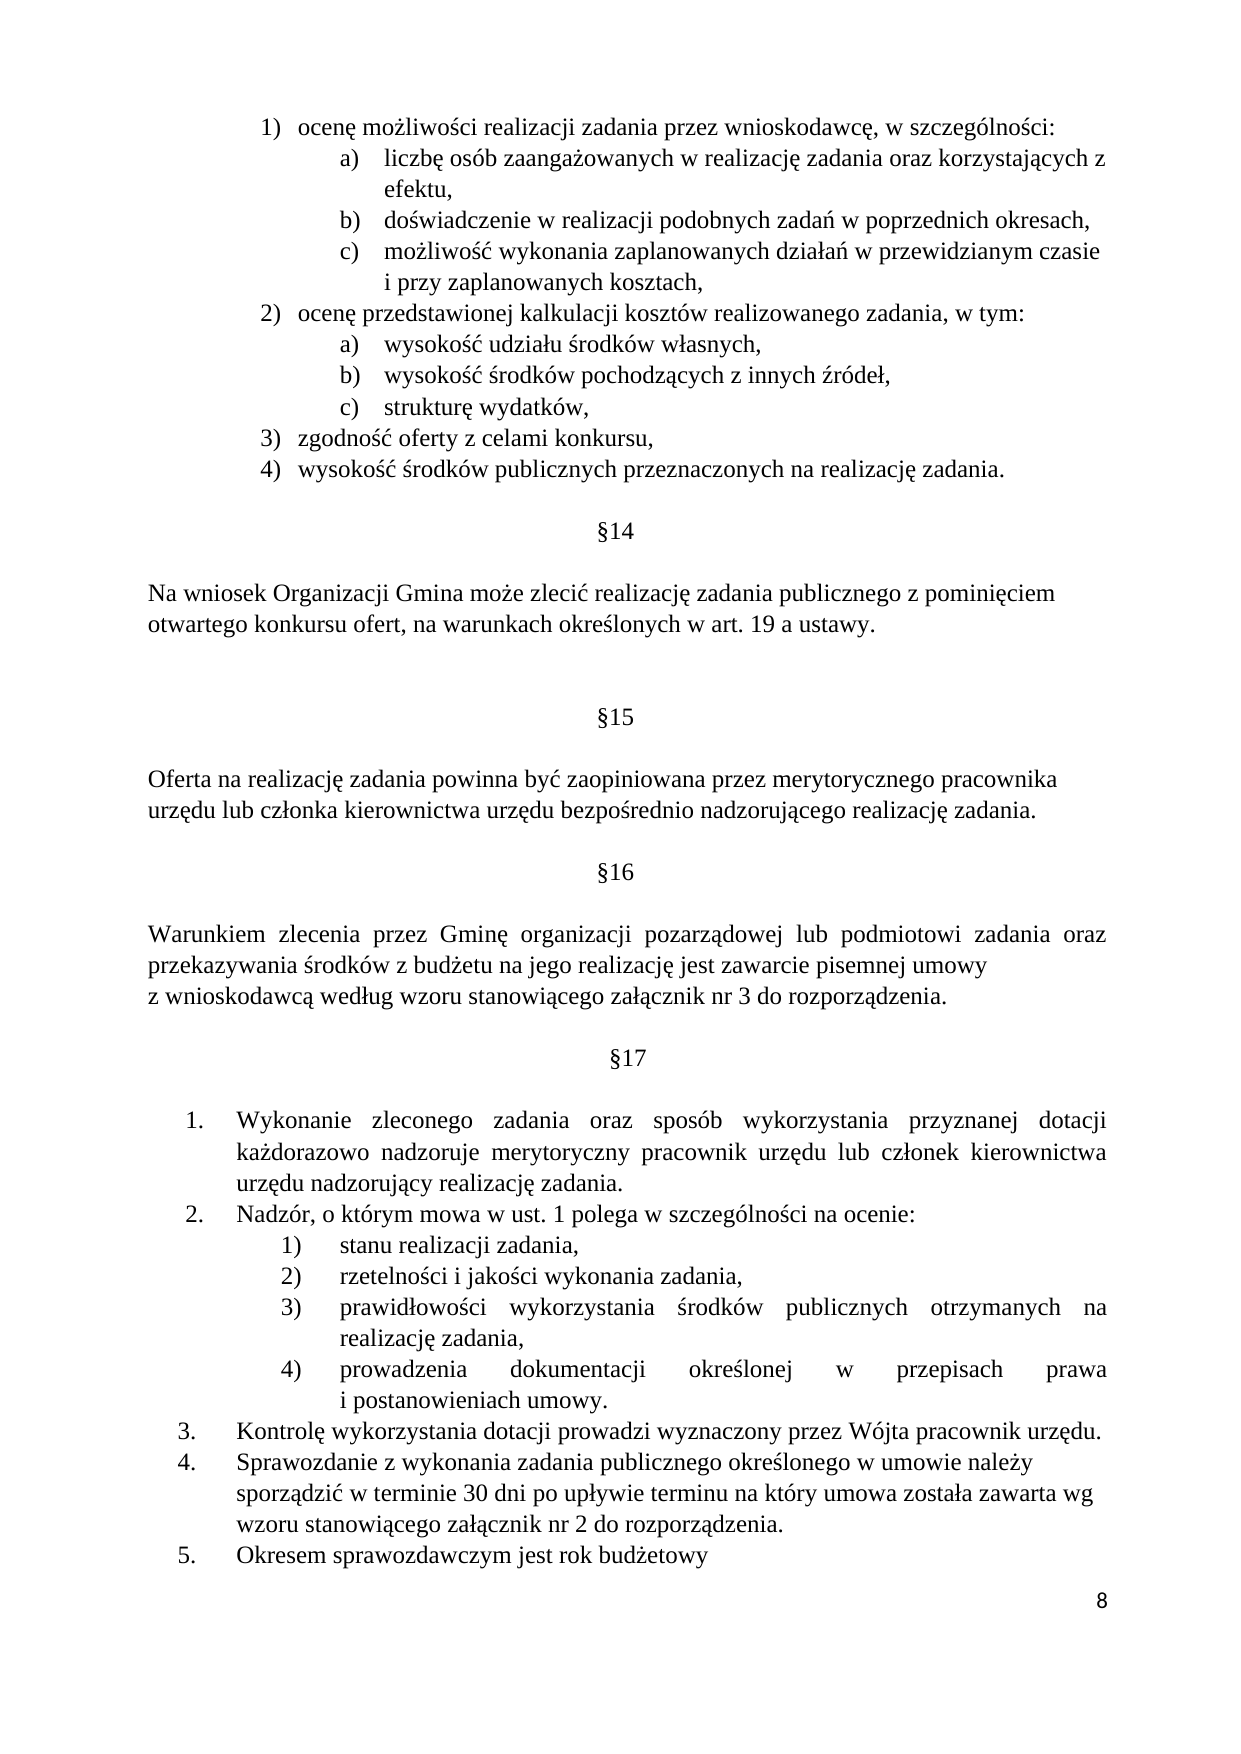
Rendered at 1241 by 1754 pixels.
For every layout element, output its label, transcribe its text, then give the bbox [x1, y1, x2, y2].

list doświadczenie w realizacji podobnych zadań w poprzednich okresach, [339, 205, 1107, 234]
list prawidłowości wykorzystania środków publicznych otrzymanych na realizację zadania, [281, 1292, 1107, 1352]
text §14 [516, 516, 1107, 544]
list rzetelności i jakości wykonania zadania, [281, 1261, 1107, 1289]
text §16 [516, 857, 1107, 886]
list ocenę przedstawionej kalkulacji kosztów realizowanego zadania, w tym: [260, 298, 1107, 327]
list Wykonanie zleconego zadania oraz sposób wykorzystania przyznanej dotacji każdorazowo nadzoruje merytoryczny pracownik urzędu lub członek kierownictwa urzędu nadzorujący realizację zadania. [185, 1106, 1107, 1196]
list zgodność oferty z celami konkursu, [260, 423, 1107, 451]
list wysokość środków publicznych przeznaczonych na realizację zadania. [260, 454, 1107, 482]
list Kontrolę wykorzystania dotacji prowadzi wyznaczony przez Wójta pracownik urzędu. [177, 1416, 1107, 1445]
list liczbę osób zaangażowanych w realizację zadania oraz korzystających z efektu, [339, 143, 1107, 203]
list wysokość środków pochodzących z innych źródeł, [339, 361, 1107, 389]
list możliwość wykonania zaplanowanych działań w przewidzianym czasie i przy zaplanowanych kosztach, [339, 236, 1107, 296]
list wysokość udziału środków własnych, [339, 329, 1107, 358]
text Na wniosek Organizacji Gmina może zlecić realizację zadania publicznego z pominięciem otwartego konkursu ofert, na warunkach określonych w art. 19 a ustawy. [148, 578, 1107, 638]
list stanu realizacji zadania, [281, 1230, 1107, 1258]
text Warunkiem zlecenia przez Gminę organizacji pozarządowej lub podmiotowi zadania oraz przekazywania środków z budżetu na jego realizację jest zawarcie pisemnej umowy [148, 919, 1107, 979]
list Okresem sprawozdawczym jest rok budżetowy [177, 1540, 1107, 1569]
list Nadzór, o którym mowa w ust. 1 polega w szczególności na ocenie: [185, 1199, 1107, 1227]
list prowadzenia dokumentacji określonej w przepisach prawa i postanowieniach umowy. [281, 1354, 1107, 1414]
text §15 [516, 702, 1107, 731]
text §17 [148, 1043, 1107, 1072]
text Oferta na realizację zadania powinna być zaopiniowana przez merytorycznego pracownika urzędu lub członka kierownictwa urzędu bezpośrednio nadzorującego realizację zadania. [148, 764, 1107, 824]
list Sprawozdanie z wykonania zadania publicznego określonego w umowie należy sporządzić w terminie 30 dni po upływie terminu na który umowa została zawarta wg wzoru stanowiącego załącznik nr 2 do rozporządzenia. [177, 1447, 1107, 1538]
list ocenę możliwości realizacji zadania przez wnioskodawcę, w szczególności: [260, 112, 1107, 141]
text z wnioskodawcą według wzoru stanowiącego załącznik nr 3 do rozporządzenia. [148, 981, 1107, 1010]
list strukturę wydatków, [339, 392, 1107, 420]
